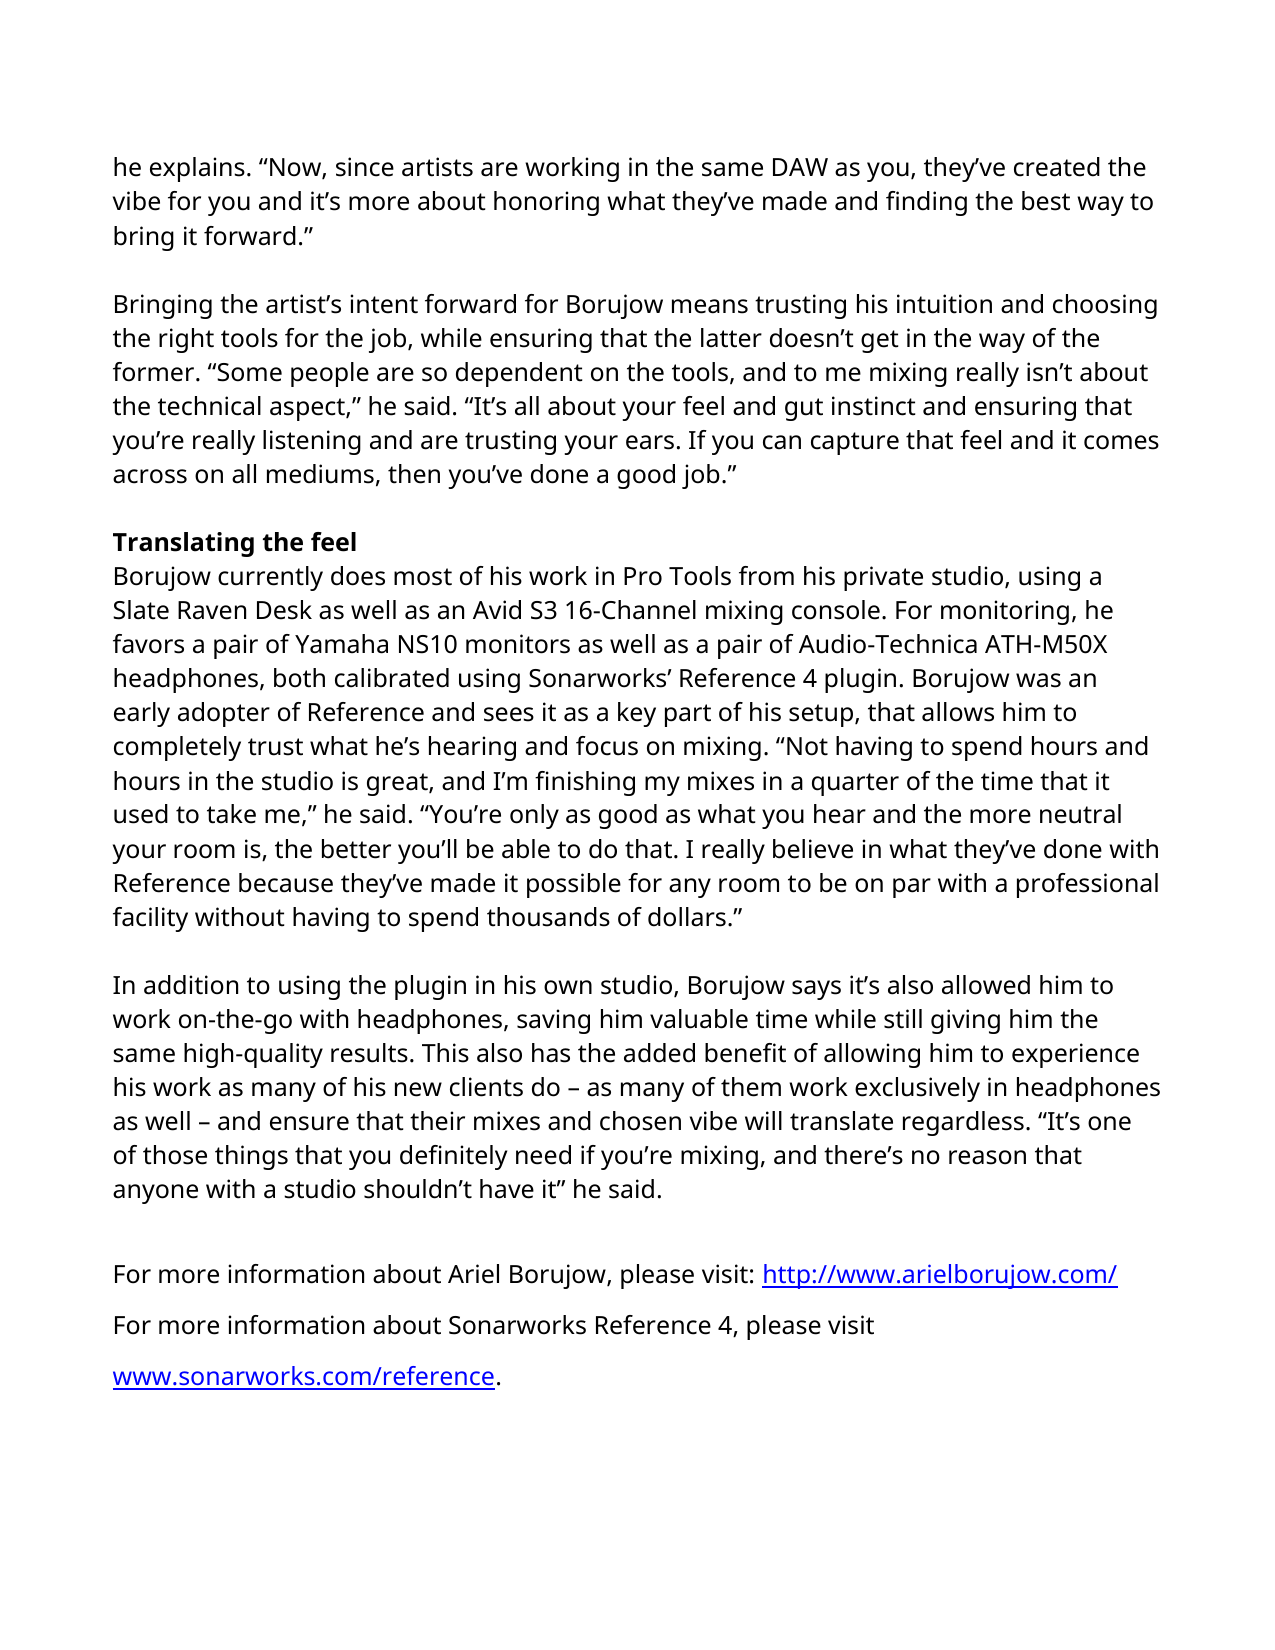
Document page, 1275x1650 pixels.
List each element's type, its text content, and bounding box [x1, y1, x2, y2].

text Bringing the artist’s intent forward for Borujow means trusting his intuition and choosing the right tools for the job, while ensuring that the latter doesn’t get in the way of the former. “Some people are so dependent on the tools, and to me mixing really isn’t about the technical aspect,” he said. “It’s all about your feel and gut instinct and ensuring that you’re really listening and are trusting your ears. If you can capture that feel and it comes across on all mediums, then you’ve done a good job.” [112, 286, 1162, 491]
text For more information about Sonarworks Reference 4, please visit www.sonarworks.com/reference. [112, 1308, 1162, 1436]
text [112, 150, 1162, 252]
text Translating the feel [112, 525, 1162, 559]
text In addition to using the plugin in his own studio, Borujow says it’s also allowed him to work on-the-go with headphones, saving him valuable time while still giving him the same high-quality results. This also has the added benefit of allowing him to experience his work as many of his new clients do – as many of them work exclusively in headphones as well – and ensure that their mixes and chosen vibe will translate regardless. “It’s one of those things that you definitely need if you’re mixing, and there’s no reason that anyone with a studio shouldn’t have it” he said. [112, 967, 1162, 1206]
text For more information about Ariel Borujow, please visit: http://www.arielborujow.com/ [112, 1206, 1162, 1291]
text Borujow currently does most of his work in Pro Tools from his private studio, using a Slate Raven Desk as well as an Avid S3 16-Channel mixing console. For monitoring, he favors a pair of Yamaha NS10 monitors as well as a pair of Audio-Technica ATH-M50X headphones, both calibrated using Sonarworks’ Reference 4 plugin. Borujow was an early adopter of Reference and sees it as a key part of his setup, that allows him to completely trust what he’s hearing and focus on mixing. “Not having to spend hours and hours in the studio is great, and I’m finishing my mixes in a quarter of the time that it used to take me,” he said. “You’re only as good as what you hear and the more neutral your room is, the better you’ll be able to do that. I really believe in what they’ve done with Reference because they’ve made it possible for any room to be on par with a professional facility without having to spend thousands of dollars.” [112, 559, 1162, 933]
